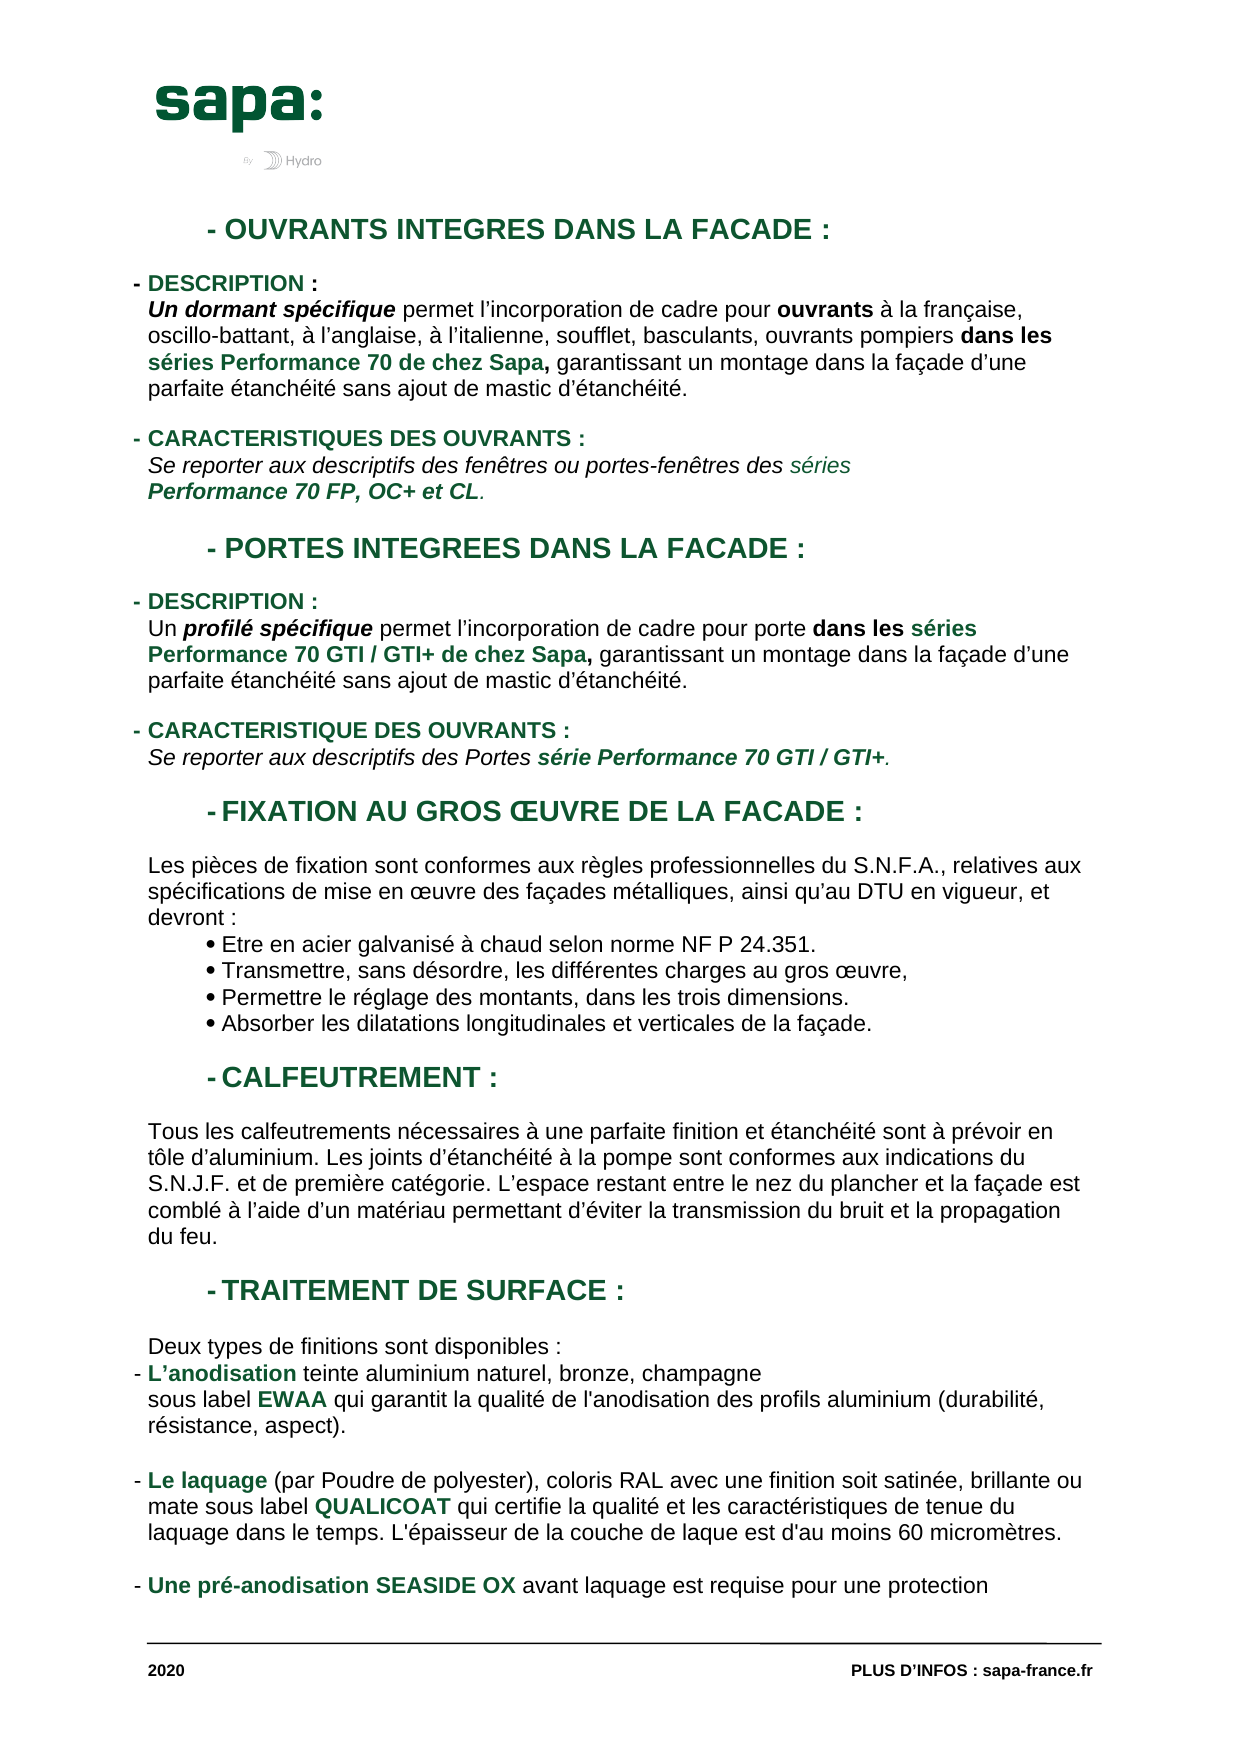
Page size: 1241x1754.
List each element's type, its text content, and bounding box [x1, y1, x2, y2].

text Se reporter aux descriptifs des fenêtres ou portes-fenêtres des séries [148, 452, 1093, 478]
list Transmettre, sans désordre, les différentes charges au gros œuvre, [207, 957, 1093, 983]
list DESCRIPTION : [133, 588, 1093, 614]
list CARACTERISTIQUE DES OUVRANTS : [133, 717, 1093, 744]
text Un profilé spécifique permet l’incorporation de cadre pour porte dans les séries Performance 70 GTI / GTI+ de chez Sapa, garantissant un montage dans la façade d’une parfaite étanchéité sans ajout de mastic d’étanchéité. [148, 614, 1093, 693]
list CARACTERISTIQUES DES OUVRANTS : [133, 425, 1093, 452]
list TRAITEMENT DE SURFACE : [207, 1273, 1093, 1307]
list DESCRIPTION : [133, 269, 1093, 296]
text Un dormant spécifique permet l’incorporation de cadre pour ouvrants à la française, oscillo-battant, à l’anglaise, à l’italienne, soufflet, basculants, ouvrants pompiers dans les séries Performance 70 de chez Sapa, garantissant un montage dans la façade d’une parfaite étanchéité sans ajout de mastic d’étanchéité. [148, 296, 1093, 401]
list CALFEUTREMENT : [207, 1060, 1093, 1094]
text Se reporter aux descriptifs des Portes série Performance 70 GTI / GTI+. [148, 744, 1093, 770]
list Absorber les dilatations longitudinales et verticales de la façade. [207, 1010, 1093, 1036]
picture [147, 73, 334, 179]
text mate sous label QUALICOAT qui certifie la qualité et les caractéristiques de tenue du laquage dans le temps. L'épaisseur de la couche de laque est d'au moins 60 micromètres. [148, 1493, 1093, 1546]
text - PORTES INTEGREES DANS LA FACADE : [207, 531, 1093, 564]
text - OUVRANTS INTEGRES DANS LA FACADE : [207, 212, 1093, 246]
list Une pré-anodisation SEASIDE OX avant laquage est requise pour une protection [133, 1572, 1093, 1598]
list Le laquage (par Poudre de polyester), coloris RAL avec une finition soit satinée, brillante ou [133, 1467, 1093, 1493]
text Tous les calfeutrements nécessaires à une parfaite finition et étanchéité sont à prévoir en tôle d’aluminium. Les joints d’étanchéité à la pompe sont conformes aux indications du S.N.J.F. et de première catégorie. L’espace restant entre le nez du plancher et la façade est comblé à l’aide d’un matériau permettant d’éviter la transmission du bruit et la propagation du feu. [148, 1118, 1093, 1249]
text sous label EWAA qui garantit la qualité de l'anodisation des profils aluminium (durabilité, résistance, aspect). [148, 1386, 1093, 1439]
list Etre en acier galvanisé à chaud selon norme NF P 24.351. [207, 931, 1093, 957]
list FIXATION AU GROS ŒUVRE DE LA FACADE : [207, 794, 1093, 828]
text Les pièces de fixation sont conformes aux règles professionnelles du S.N.F.A., relatives aux spécifications de mise en œuvre des façades métalliques, ainsi qu’au DTU en vigueur, et devront : [148, 852, 1093, 931]
text Deux types de finitions sont disponibles : [148, 1333, 1093, 1359]
list Permettre le réglage des montants, dans les trois dimensions. [207, 983, 1093, 1010]
text Performance 70 FP, OC+ et CL. [148, 478, 1093, 504]
list L’anodisation teinte aluminium naturel, bronze, champagne [133, 1359, 1093, 1386]
